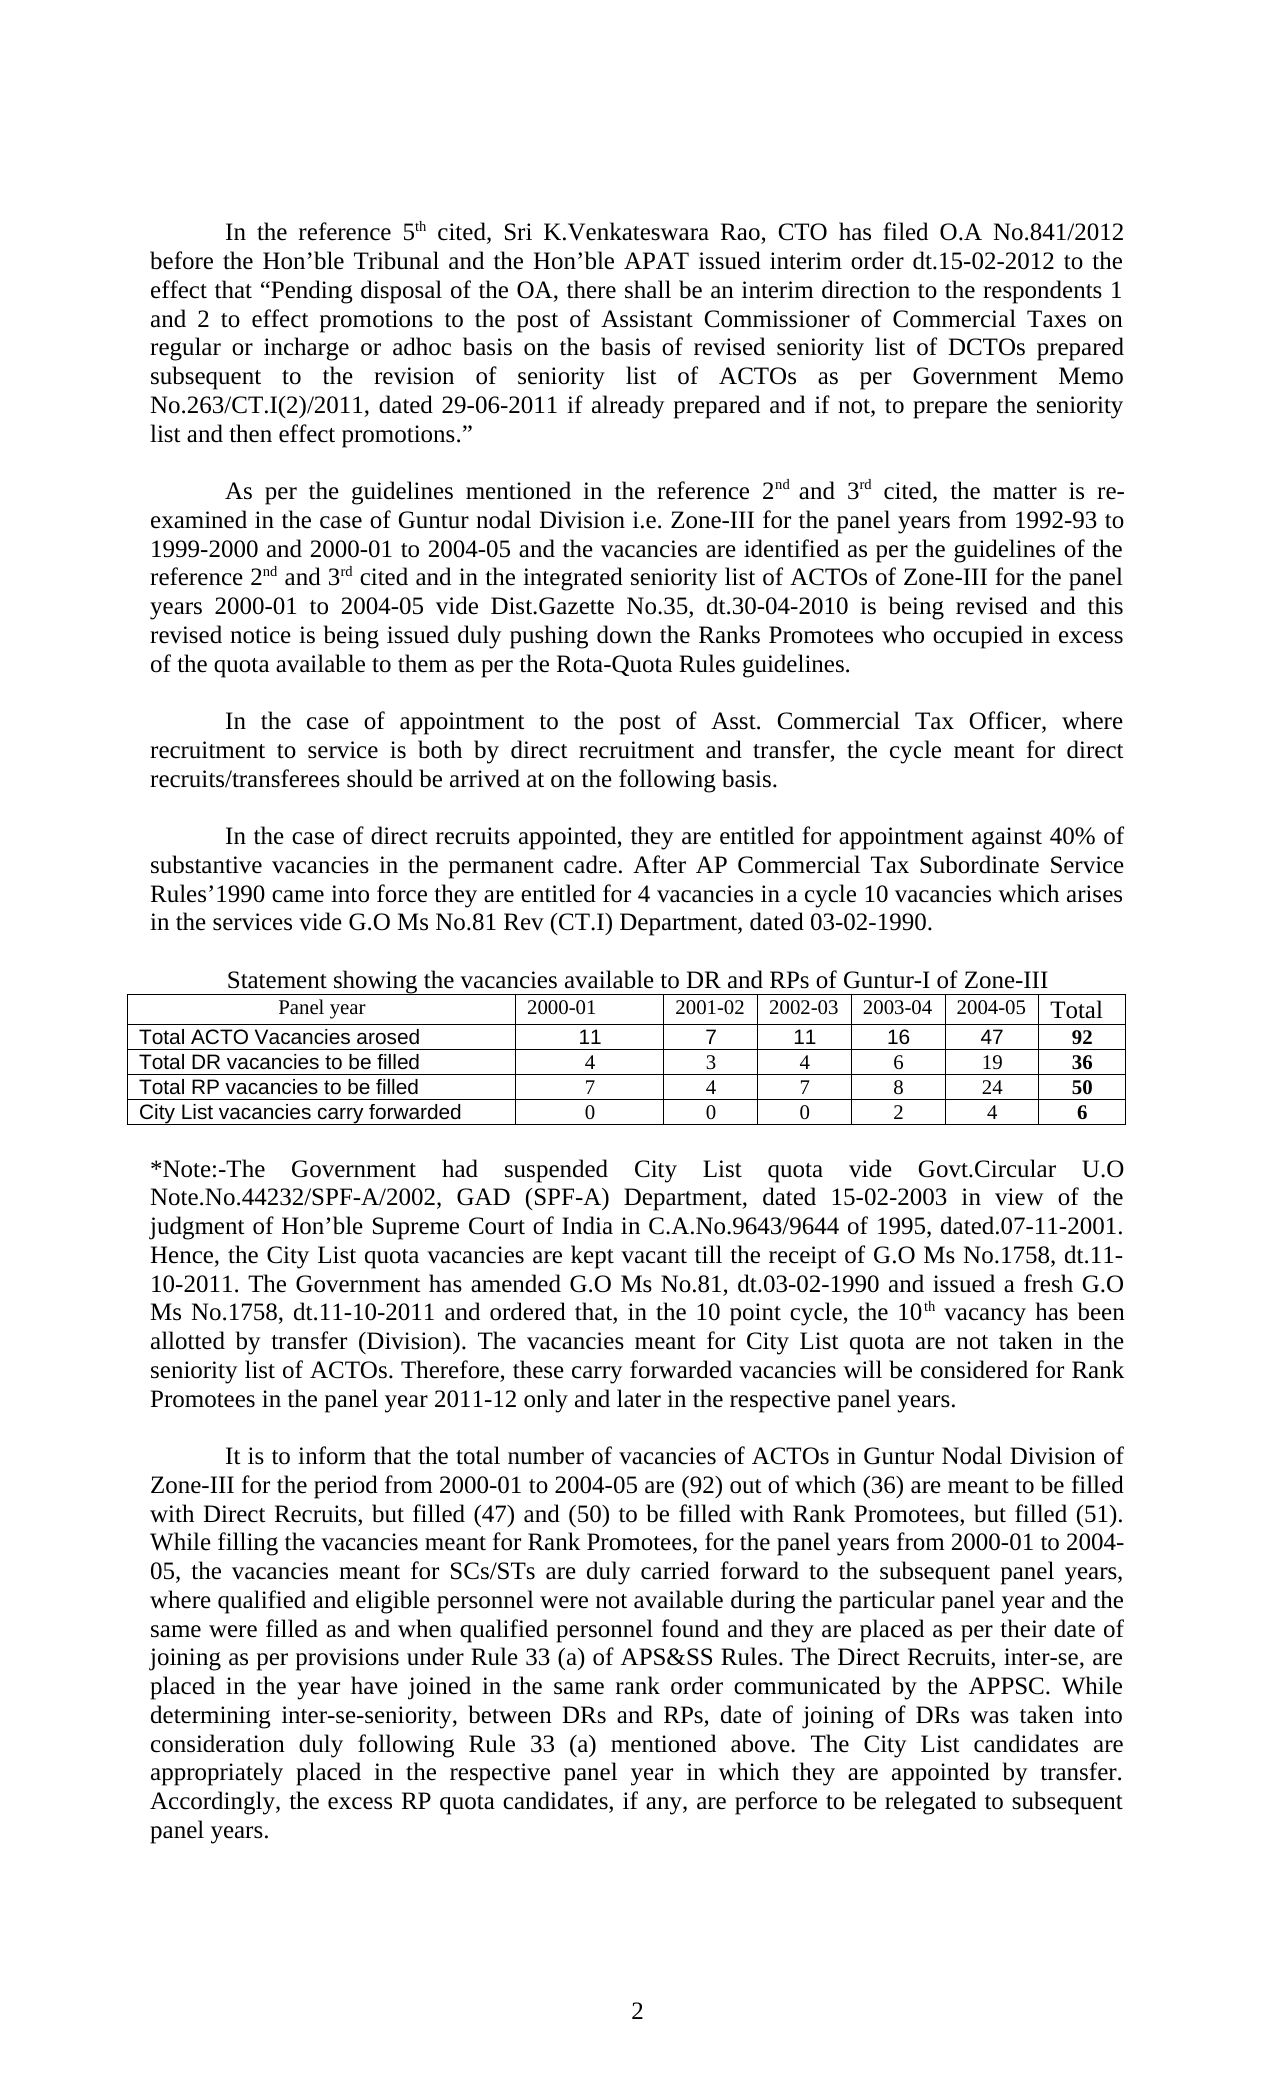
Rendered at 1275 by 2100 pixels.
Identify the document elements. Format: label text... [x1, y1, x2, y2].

table_cell 8 [852, 1075, 945, 1099]
table_cell 16 [852, 1025, 945, 1049]
table_cell 47 [946, 1025, 1038, 1049]
table_cell 4 [946, 1100, 1038, 1124]
table_cell 2 [852, 1100, 945, 1124]
table_header Total [1039, 995, 1125, 1023]
table_cell 36 [1039, 1050, 1125, 1074]
text In the reference 5th cited, Sri K.Venkateswara Rao, CTO has filed O.A No.841/2012 before the Hon’ble Tribunal and the Hon’ble APAT issued interim order dt.15-02-2012 to the effect that “Pending disposal of the OA, there shall be an interim direction to the respondents 1 and 2 to effect promotions to the post of Assistant Commissioner of Commercial Taxes on regular or incharge or adhoc basis on the basis of revised seniority list of DCTOs prepared subsequent to the revision of seniority list of ACTOs as per Government Memo No.263/CT.I(2)/2011, dated 29-06-2011 if already prepared and if not, to prepare the seniority list and then effect promotions.” [150, 217, 1125, 447]
text In the case of appointment to the post of Asst. Commercial Tax Officer, where recruitment to service is both by direct recruitment and transfer, the cycle meant for direct recruits/transferees should be arrived at on the following basis. [150, 706, 1125, 792]
table_cell 24 [946, 1075, 1038, 1099]
table_cell 11 [516, 1025, 663, 1049]
table_cell 3 [664, 1050, 757, 1074]
table_header 2001-02 [664, 995, 757, 1023]
text As per the guidelines mentioned in the reference 2nd and 3rd cited, the matter is re-examined in the case of Guntur nodal Division i.e. Zone-III for the panel years from 1992-93 to 1999-2000 and 2000-01 to 2004-05 and the vacancies are identified as per the guidelines of the reference 2nd and 3rd cited and in the integrated seniority list of ACTOs of Zone-III for the panel years 2000-01 to 2004-05 vide Dist.Gazette No.35, dt.30-04-2010 is being revised and this revised notice is being issued duly pushing down the Ranks Promotees who occupied in excess of the quota available to them as per the Rota-Quota Rules guidelines. [150, 476, 1125, 677]
table_cell 19 [946, 1050, 1038, 1074]
table_cell 11 [758, 1025, 851, 1049]
table_cell 6 [1039, 1100, 1125, 1124]
text Statement showing the vacancies available to DR and RPs of Guntur-I of Zone-III [150, 965, 1125, 994]
table_cell 7 [664, 1025, 757, 1049]
table_header 2003-04 [852, 995, 945, 1023]
table_cell 6 [852, 1050, 945, 1074]
text In the case of direct recruits appointed, they are entitled for appointment against 40% of substantive vacancies in the permanent cadre. After AP Commercial Tax Subordinate Service Rules’1990 came into force they are entitled for 4 vacancies in a cycle 10 vacancies which arises in the services vide G.O Ms No.81 Rev (CT.I) Department, dated 03-02-1990. [150, 821, 1125, 936]
table_header 2002-03 [758, 995, 851, 1023]
table_cell 4 [516, 1050, 663, 1074]
table_cell 92 [1039, 1025, 1125, 1049]
table_cell 50 [1039, 1075, 1125, 1099]
table_cell 4 [664, 1075, 757, 1099]
table_cell Total DR vacancies to be filled [128, 1050, 515, 1074]
table_header 2000-01 [516, 995, 663, 1023]
table_cell 4 [758, 1050, 851, 1074]
table_cell City List vacancies carry forwarded [128, 1100, 515, 1124]
table_cell 7 [516, 1075, 663, 1099]
table_cell Total ACTO Vacancies arosed [128, 1025, 515, 1049]
table_cell Total RP vacancies to be filled [128, 1075, 515, 1099]
table_cell 0 [758, 1100, 851, 1124]
table_cell 7 [758, 1075, 851, 1099]
table_header Panel year [128, 995, 515, 1023]
table_header 2004-05 [946, 995, 1038, 1023]
table_cell 0 [664, 1100, 757, 1124]
table_cell 0 [516, 1100, 663, 1124]
text *Note:-The Government had suspended City List quota vide Govt.Circular U.O Note.No.44232/SPF-A/2002, GAD (SPF-A) Department, dated 15-02-2003 in view of the judgment of Hon’ble Supreme Court of India in C.A.No.9643/9644 of 1995, dated.07-11-2001. Hence, the City List quota vacancies are kept vacant till the receipt of G.O Ms No.1758, dt.11-10-2011. The Government has amended G.O Ms No.81, dt.03-02-1990 and issued a fresh G.O Ms No.1758, dt.11-10-2011 and ordered that, in the 10 point cycle, the 10th vacancy has been allotted by transfer (Division). The vacancies meant for City List quota are not taken in the seniority list of ACTOs. Therefore, these carry forwarded vacancies will be considered for Rank Promotees in the panel year 2011-12 only and later in the respective panel years. [150, 1154, 1125, 1412]
text It is to inform that the total number of vacancies of ACTOs in Guntur Nodal Division of Zone-III for the period from 2000-01 to 2004-05 are (92) out of which (36) are meant to be filled with Direct Recruits, but filled (47) and (50) to be filled with Rank Promotees, but filled (51). While filling the vacancies meant for Rank Promotees, for the panel years from 2000-01 to 2004-05, the vacancies meant for SCs/STs are duly carried forward to the subsequent panel years, where qualified and eligible personnel were not available during the particular panel year and the same were filled as and when qualified personnel found and they are placed as per their date of joining as per provisions under Rule 33 (a) of APS&SS Rules. The Direct Recruits, inter-se, are placed in the year have joined in the same rank order communicated by the APPSC. While determining inter-se-seniority, between DRs and RPs, date of joining of DRs was taken into consideration duly following Rule 33 (a) mentioned above. The City List candidates are appropriately placed in the respective panel year in which they are appointed by transfer. Accordingly, the excess RP quota candidates, if any, are perforce to be relegated to subsequent panel years. [150, 1441, 1125, 1844]
